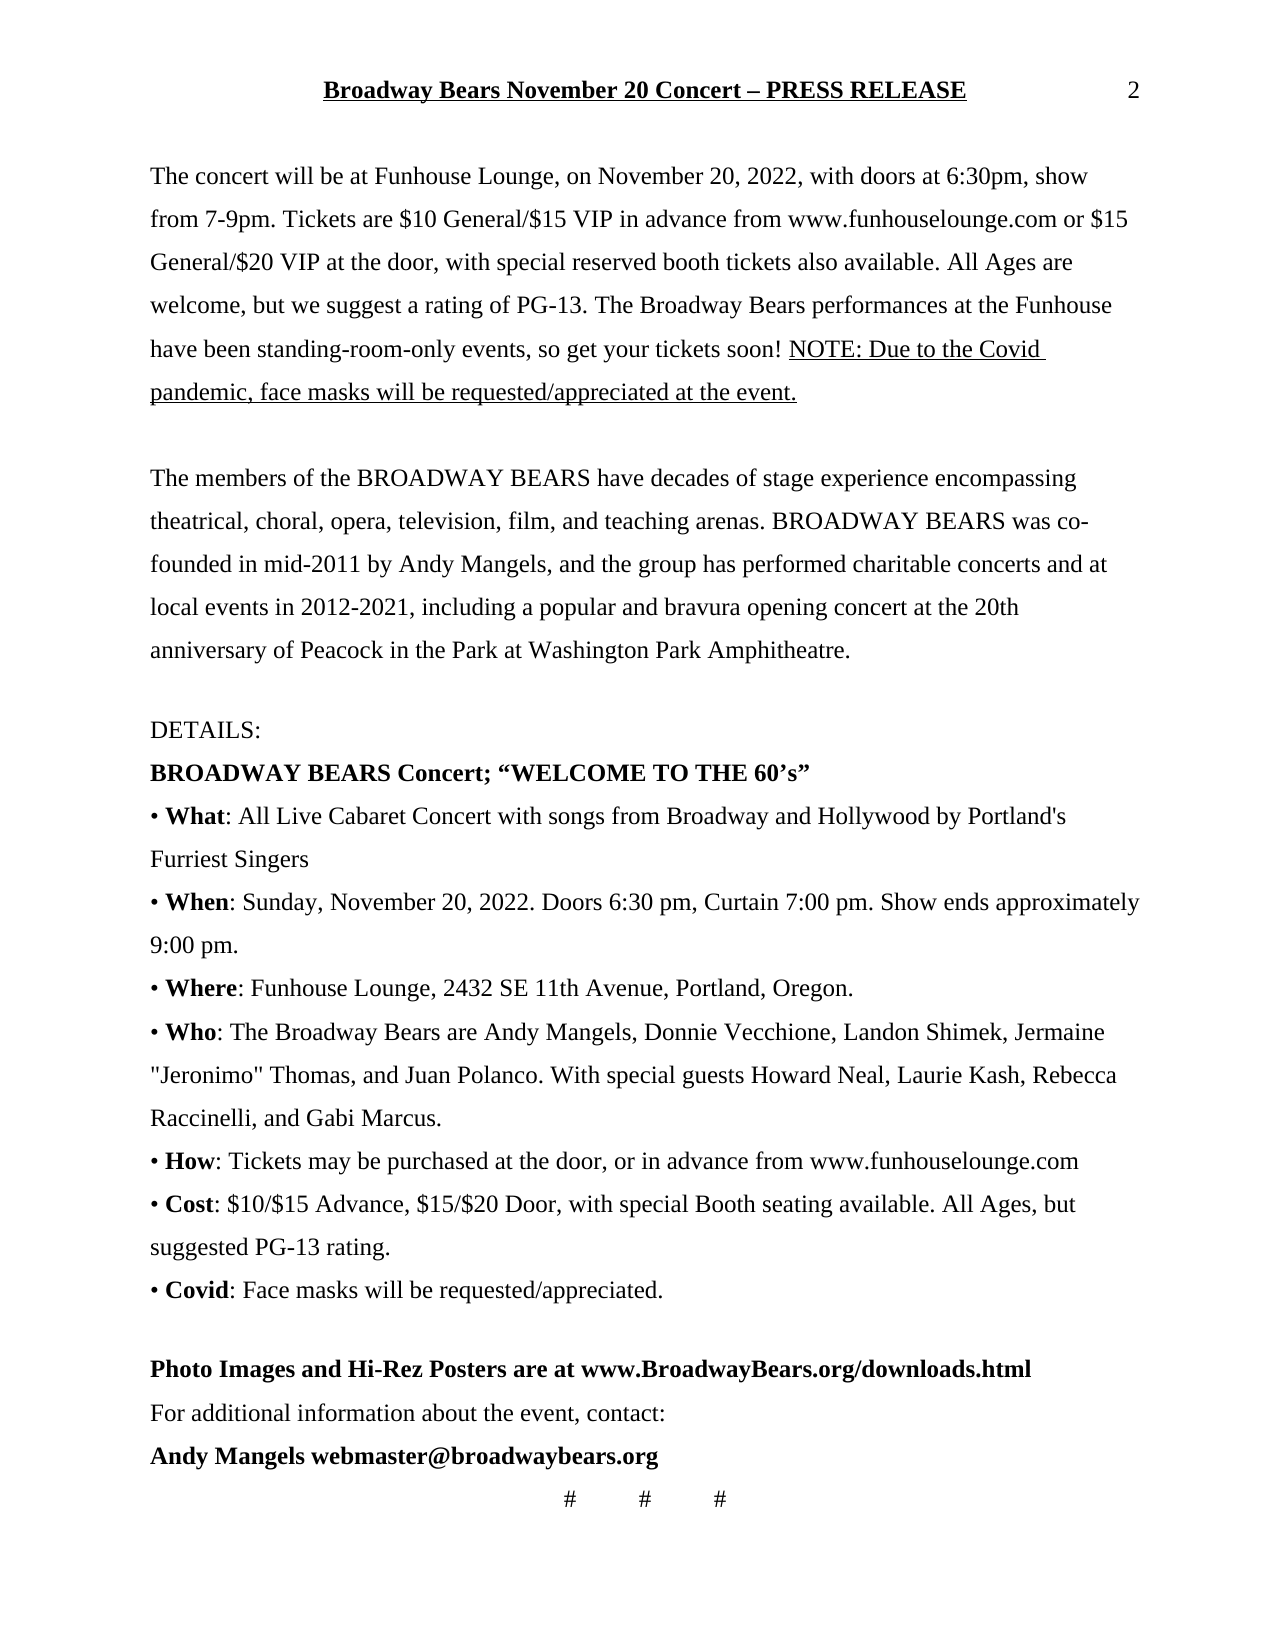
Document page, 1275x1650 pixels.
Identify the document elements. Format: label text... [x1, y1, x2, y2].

text Photo Images and Hi-Rez Posters are at www.BroadwayBears.org/downloads.html [150, 1354, 1140, 1383]
text • When: Sunday, November 20, 2022. Doors 6:30 pm, Curtain 7:00 pm. Show ends approximately 9:00 pm. [150, 887, 1140, 959]
text • What: All Live Cabaret Concert with songs from Broadway and Hollywood by Portland's Furriest Singers [150, 801, 1140, 873]
text • Who: The Broadway Bears are Andy Mangels, Donnie Vecchione, Landon Shimek, Jermaine "Jeronimo" Thomas, and Juan Polanco. With special guests Howard Neal, Laurie Kash, Rebecca Raccinelli, and Gabi Marcus. [150, 1017, 1140, 1132]
text BROADWAY BEARS Concert; “WELCOME TO THE 60’s” [150, 758, 1140, 787]
text The concert will be at Funhouse Lounge, on November 20, 2022, with doors at 6:30pm, show from 7-9pm. Tickets are $10 General/$15 VIP in advance from www.funhouselounge.com or $15 General/$20 VIP at the door, with special reserved booth tickets also available. All Ages are welcome, but we suggest a rating of PG-13. The Broadway Bears performances at the Funhouse have been standing-room-only events, so get your tickets soon! NOTE: Due to the Covid pandemic, face masks will be requested/appreciated at the event. [150, 161, 1140, 406]
text • Covid: Face masks will be requested/appreciated. [150, 1275, 1140, 1304]
text • Where: Funhouse Lounge, 2432 SE 11th Avenue, Portland, Oregon. [150, 973, 1140, 1002]
text For additional information about the event, contact: [150, 1398, 1140, 1426]
text The members of the BROADWAY BEARS have decades of stage experience encompassing theatrical, choral, opera, television, film, and teaching arenas. BROADWAY BEARS was co-founded in mid-2011 by Andy Mangels, and the group has performed charitable concerts and at local events in 2012-2021, including a popular and bravura opening concert at the 20th anniversary of Peacock in the Park at Washington Park Amphitheatre. [150, 463, 1140, 664]
text # # # [150, 1484, 1140, 1513]
text • How: Tickets may be purchased at the door, or in advance from www.funhouselounge.com [150, 1146, 1140, 1175]
text DETAILS: [150, 715, 1140, 743]
text • Cost: $10/$15 Advance, $15/$20 Door, with special Booth seating available. All Ages, but suggested PG-13 rating. [150, 1189, 1140, 1261]
text Andy Mangels webmaster@broadwaybears.org [150, 1441, 1140, 1469]
